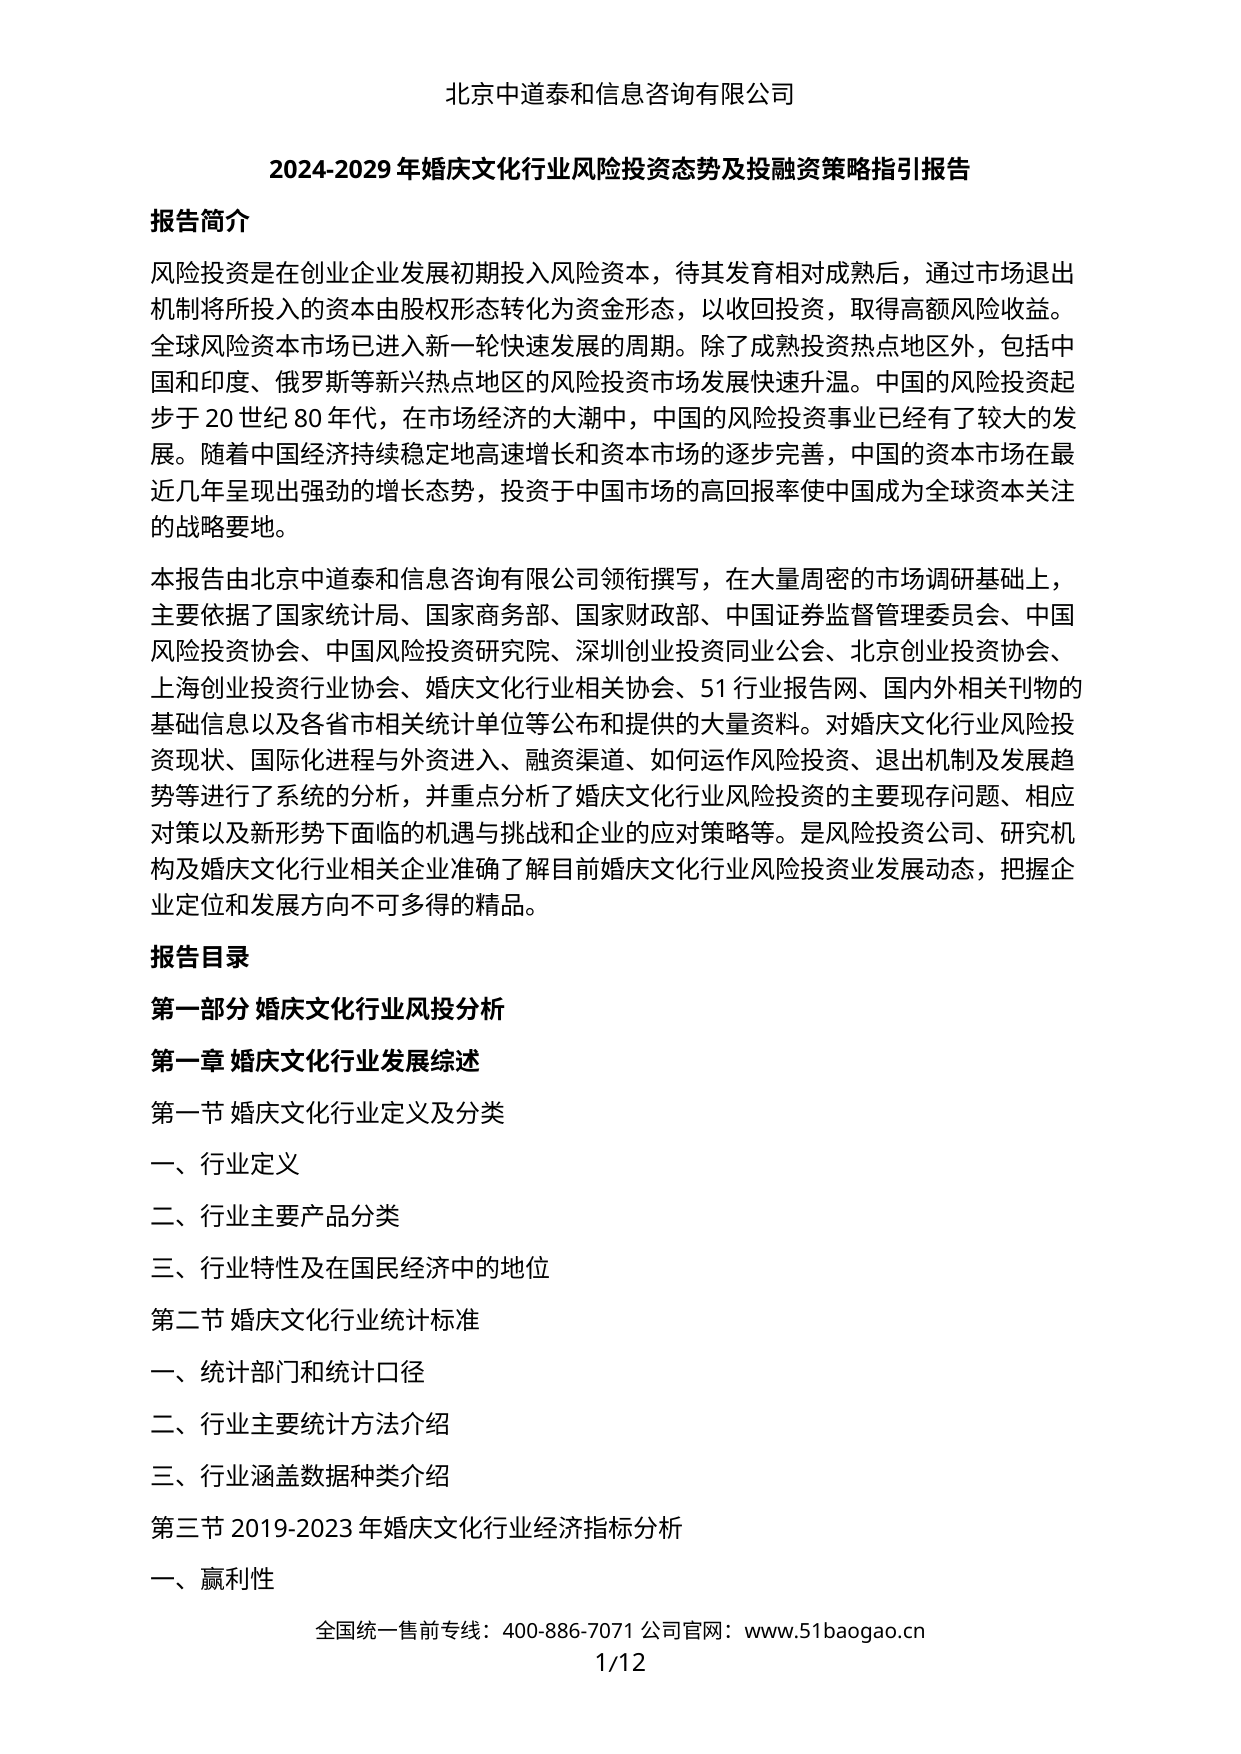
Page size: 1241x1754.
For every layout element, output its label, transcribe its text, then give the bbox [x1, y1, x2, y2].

text 三、行业特性及在国民经济中的地位 [150, 1249, 1090, 1285]
text 本报告由北京中道泰和信息咨询有限公司领衔撰写，在大量周密的市场调研基础上，主要依据了国家统计局、国家商务部、国家财政部、中国证券监督管理委员会、中国风险投资协会、中国风险投资研究院、深圳创业投资同业公会、北京创业投资协会、上海创业投资行业协会、婚庆文化行业相关协会、51行业报告网、国内外相关刊物的基础信息以及各省市相关统计单位等公布和提供的大量资料。对婚庆文化行业风险投资现状、国际化进程与外资进入、融资渠道、如何运作风险投资、退出机制及发展趋势等进行了系统的分析，并重点分析了婚庆文化行业风险投资的主要现存问题、相应对策以及新形势下面临的机遇与挑战和企业的应对策略等。是风险投资公司、研究机构及婚庆文化行业相关企业准确了解目前婚庆文化行业风险投资业发展动态，把握企业定位和发展方向不可多得的精品。 [150, 559, 1090, 922]
text 第一部分 婚庆文化行业风投分析 [150, 989, 1090, 1026]
text 报告简介 [150, 202, 1090, 238]
text 三、行业涵盖数据种类介绍 [150, 1456, 1090, 1492]
text 报告目录 [150, 937, 1090, 974]
text 风险投资是在创业企业发展初期投入风险资本，待其发育相对成熟后，通过市场退出机制将所投入的资本由股权形态转化为资金形态，以收回投资，取得高额风险收益。全球风险资本市场已进入新一轮快速发展的周期。除了成熟投资热点地区外，包括中国和印度、俄罗斯等新兴热点地区的风险投资市场发展快速升温。中国的风险投资起步于20世纪80年代，在市场经济的大潮中，中国的风险投资事业已经有了较大的发展。随着中国经济持续稳定地高速增长和资本市场的逐步完善，中国的资本市场在最近几年呈现出强劲的增长态势，投资于中国市场的高回报率使中国成为全球资本关注的战略要地。 [150, 254, 1090, 544]
text 一、统计部门和统计口径 [150, 1352, 1090, 1389]
text 第一节 婚庆文化行业定义及分类 [150, 1093, 1090, 1129]
text 二、行业主要产品分类 [150, 1197, 1090, 1233]
text 第三节 2019-2023年婚庆文化行业经济指标分析 [150, 1508, 1090, 1544]
text 一、行业定义 [150, 1145, 1090, 1181]
text 第二节 婚庆文化行业统计标准 [150, 1301, 1090, 1337]
text 二、行业主要统计方法介绍 [150, 1404, 1090, 1441]
text 2024-2029年婚庆文化行业风险投资态势及投融资策略指引报告 [150, 150, 1090, 186]
text 第一章 婚庆文化行业发展综述 [150, 1041, 1090, 1077]
text 一、赢利性 [150, 1560, 1090, 1596]
